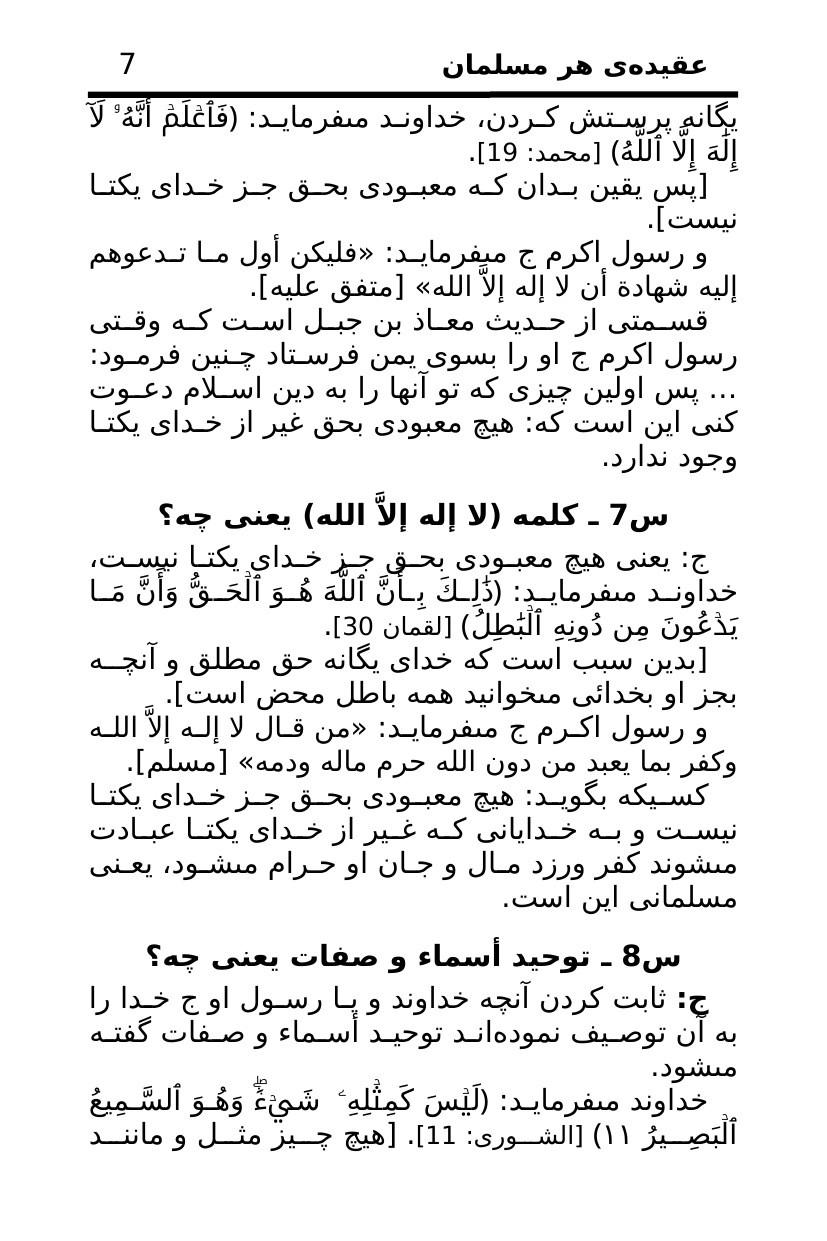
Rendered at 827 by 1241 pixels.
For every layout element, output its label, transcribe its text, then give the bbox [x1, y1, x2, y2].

text و رسول اکرم ج مى‏فرماید: «فليكن أول ما تدعوهم إليه شهادة أن لا إله إلاَّ الله» [متفق علیه]. [89, 236, 738, 304]
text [89, 100, 738, 168]
text [بدین سبب است که خداى یگانه حق مطلق و آنچه بجز او بخدائى مى‏خوانید همه باطل محض است]. [89, 643, 738, 711]
text قسمتى از حدیث معاذ بن جبل است که وقتى رسول اکرم ج او را بسوى یمن فرستاد چنین فرمود: … پس اولین چیزى که تو آنها را به دین اسلام دعوت کنى این است که: هیچ معبودى بحق غیر از خداى یکتا وجود ندارد. [89, 304, 738, 473]
text س8 ـ توحید أسماء و صفات یعنى چه؟ [89, 939, 738, 973]
text ج: ثابت کردن آنچه خداوند و یا رسول او ج خدا را به آن توصیف نموده‌اند توحید أسماء و صفات گفته مى‏شود. [89, 982, 738, 1083]
text [پس یقین بدان که معبودى بحق جز خداى یکتا نیست]. [89, 168, 738, 236]
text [89, 1083, 738, 1151]
text کسیکه بگوید: هیچ معبودى بحق جز خداى یکتا نیست و به خدایانى که غیر از خداى یکتا عبادت مى‏شوند کفر ورزد مال و جان او حرام مى‏شود، یعنى مسلمانى این است. [89, 778, 738, 914]
text و رسول اکرم ج مى‏فرماید: «من قال لا إله إلاَّ الله وكفر بما يعبد من دون الله حرم ماله ودمه» [مسلم]. [89, 711, 738, 778]
text ج: یعنى هیچ معبودى بحق جز خداى یکتا نیست، خداوند مى‏فرماید: ﴿ذَٰلِكَ بِأَنَّ ٱللَّهَ هُوَ ٱلۡحَقُّ وَأَنَّ مَا يَدۡعُونَ مِن دُونِهِ ٱلۡبَٰطِلُ﴾ [لقمان 30]. [89, 541, 738, 643]
text س7 ـ کلمه (لا إله إلاَّ الله) یعنى چه؟ [89, 498, 738, 532]
